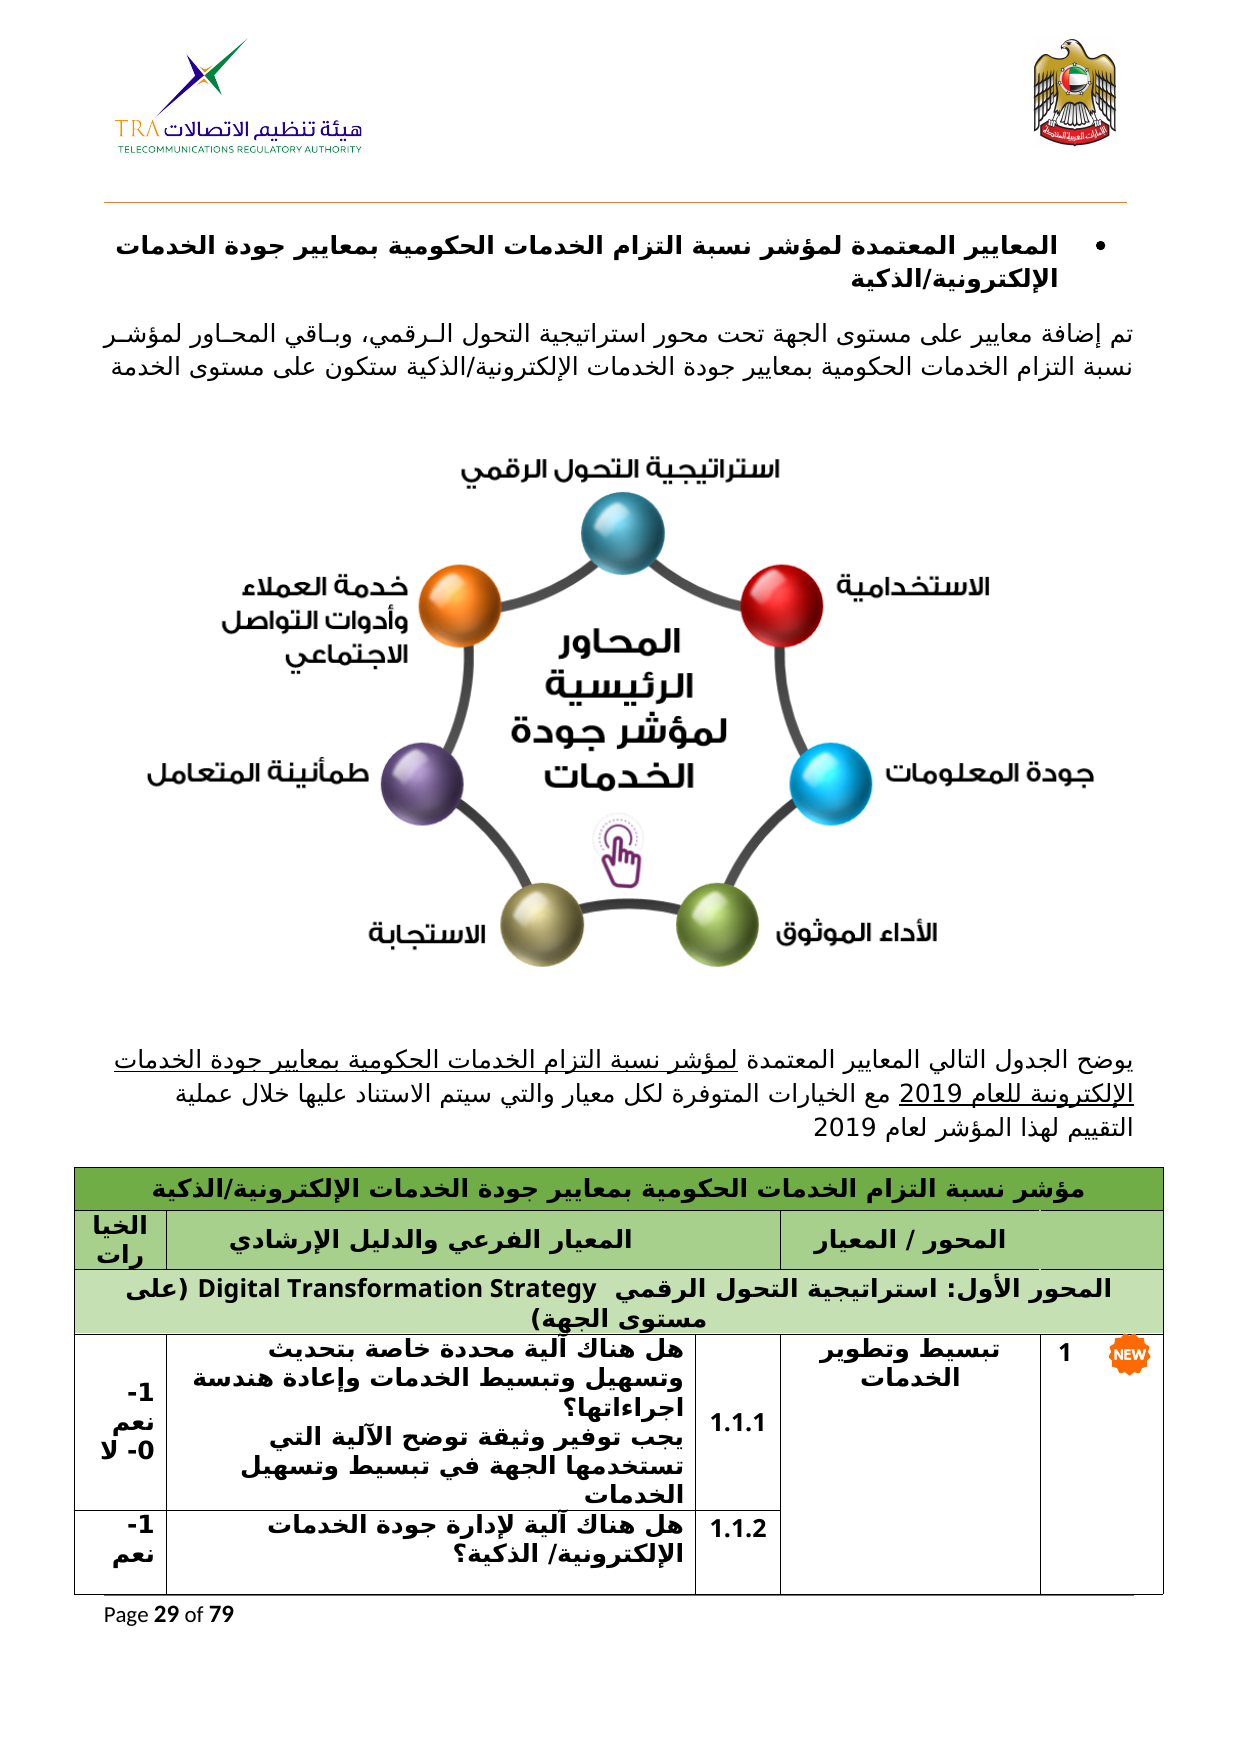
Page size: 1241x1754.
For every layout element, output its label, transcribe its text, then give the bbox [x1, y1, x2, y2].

picture [114, 37, 362, 153]
table_cell 1- نعم 0- لا [75, 1335, 166, 1509]
table_cell [1040, 1210, 1163, 1269]
table_cell المحور / المعيار [781, 1210, 1040, 1269]
picture [1033, 37, 1117, 148]
table_cell الخيارات [75, 1211, 166, 1269]
table_cell المحور الأول: استراتيجية التحول الرقمي Digital Transformation Strategy (على مستوى الجهة) [75, 1269, 1163, 1333]
picture [138, 407, 1099, 1021]
picture [1108, 1333, 1151, 1376]
text يوضح الجدول التالي المعايير المعتمدة لمؤشر نسبة التزام الخدمات الحكومية بمعايير جودة الخدمات الإلكترونية للعام 2019 مع الخيارات المتوفرة لكل معيار والتي سيتم الاستناد عليها خلال عملية التقييم لهذا المؤشر لعام 2019 [103, 1046, 1134, 1142]
table_cell [696, 1211, 780, 1269]
table_cell تبسيط وتطوير الخدمات [781, 1335, 1040, 1593]
table_cell 1 [1041, 1335, 1163, 1593]
table_cell 1- نعم 0- لا [75, 1511, 166, 1593]
table_cell هل هناك آلية محددة خاصة بتحديث وتسهيل وتبسيط الخدمات وإعادة هندسة اجراءاتها؟ يجب توفير وثيقة توضح الآلية التي تستخدمها الجهة في تبسيط وتسهيل الخدمات [167, 1335, 695, 1509]
table_cell 1.1.2 [696, 1511, 780, 1593]
table_cell المعيار الفرعي والدليل الإرشادي [167, 1211, 696, 1269]
table_cell 1.1.1 [696, 1335, 780, 1509]
table_header مؤشر نسبة التزام الخدمات الحكومية بمعايير جودة الخدمات الإلكترونية/الذكية [75, 1168, 1163, 1210]
text تم إضافة معايير على مستوى الجهة تحت محور استراتيجية التحول الرقمي، وباقي المحاور لمؤشر نسبة التزام الخدمات الحكومية بمعايير جودة الخدمات الإلكترونية/الذكية ستكون على مستوى الخدمة [103, 319, 1134, 382]
list المعايير المعتمدة لمؤشر نسبة التزام الخدمات الحكومية بمعايير جودة الخدمات الإلكترونية/الذكية [103, 231, 1096, 294]
